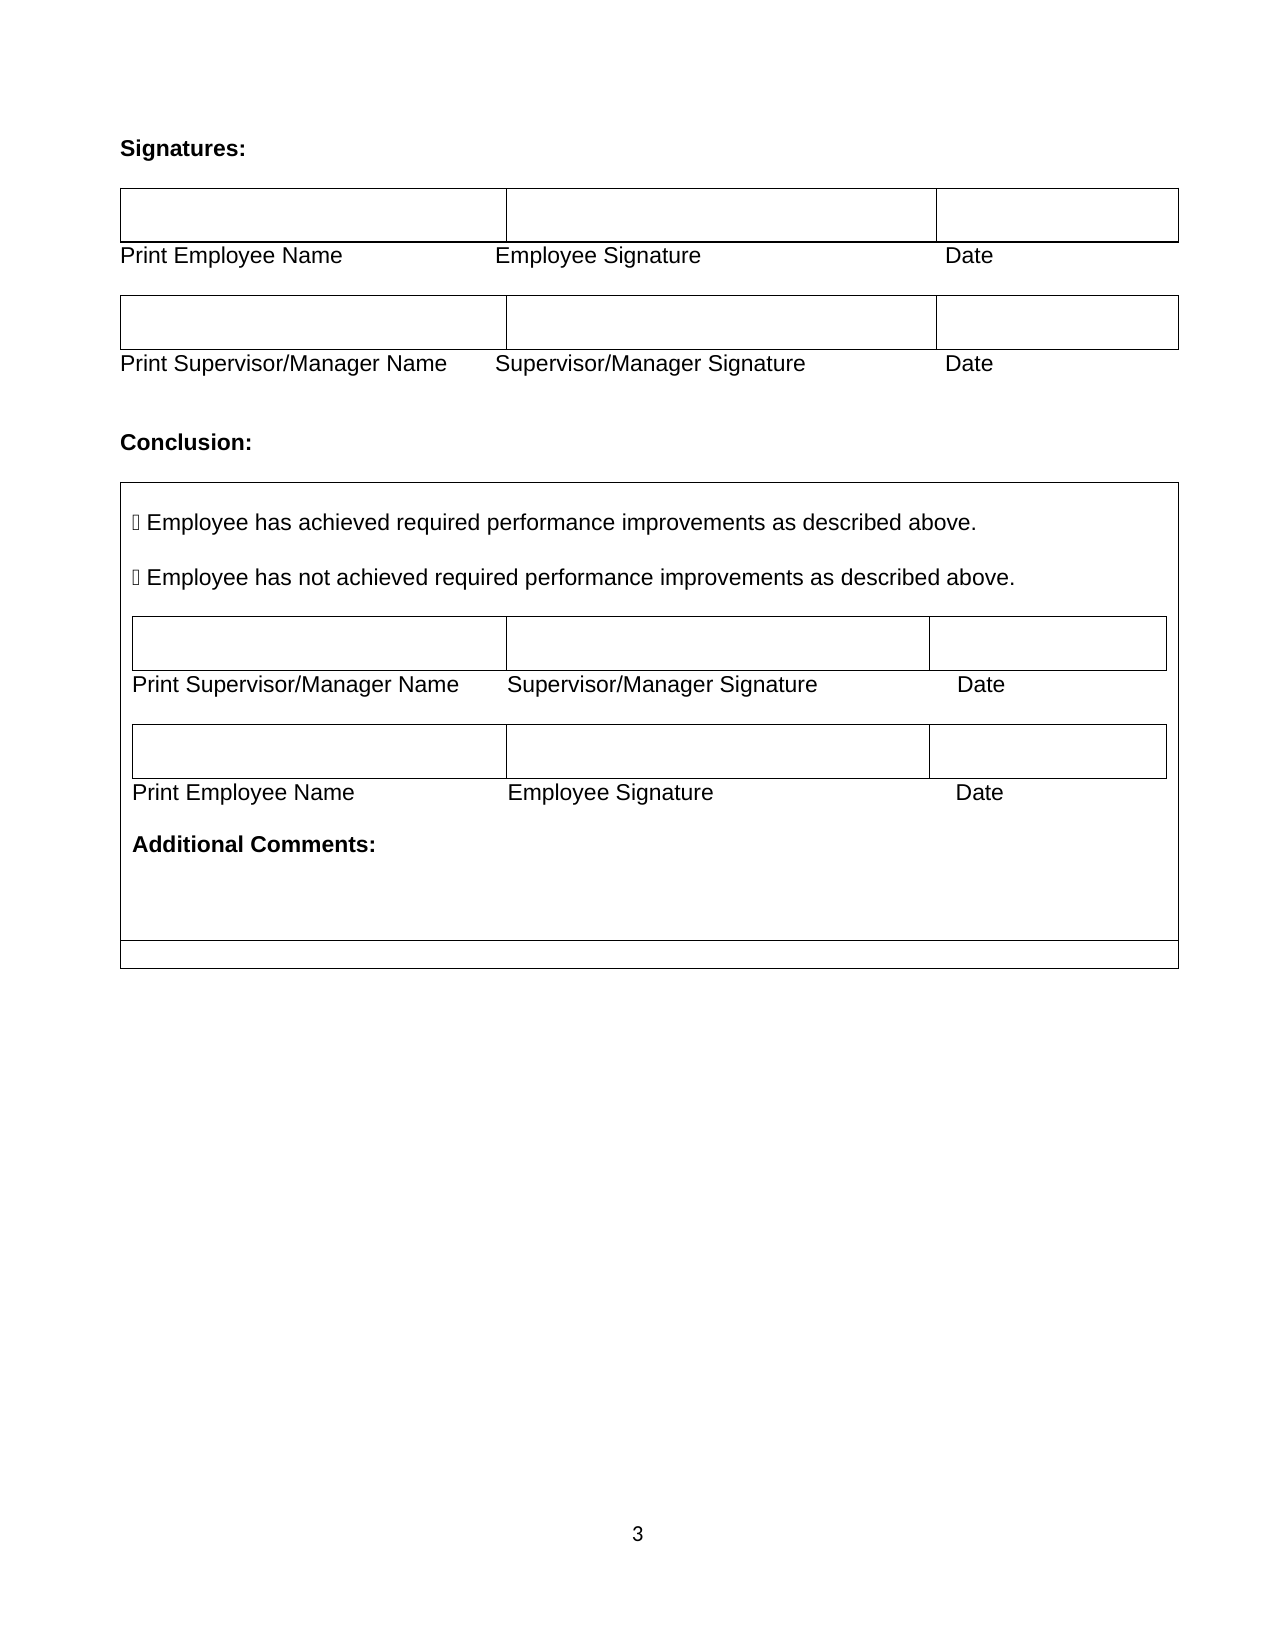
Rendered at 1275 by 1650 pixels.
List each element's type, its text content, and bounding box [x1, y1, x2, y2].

table_header [937, 189, 1178, 241]
table_header [507, 296, 936, 349]
text Print Employee Name Employee Signature Date [120, 243, 1155, 269]
table_header [937, 296, 1178, 349]
table_header Employee has achieved required performance improvements as described above. Employee has not achieved required performance improvements as described above. Print Supervisor/Manager Name Supervisor/Manager Signature Date Print Employee Name Employee Signature Date Additional Comments: [121, 483, 1178, 940]
table_header [121, 189, 506, 241]
text Print Supervisor/Manager Name Supervisor/Manager Signature Date [120, 350, 1155, 376]
text Conclusion: [120, 429, 1155, 455]
table_header [121, 296, 506, 349]
text Signatures: [120, 135, 1155, 161]
table_header [507, 189, 936, 241]
table_cell [121, 941, 1178, 967]
